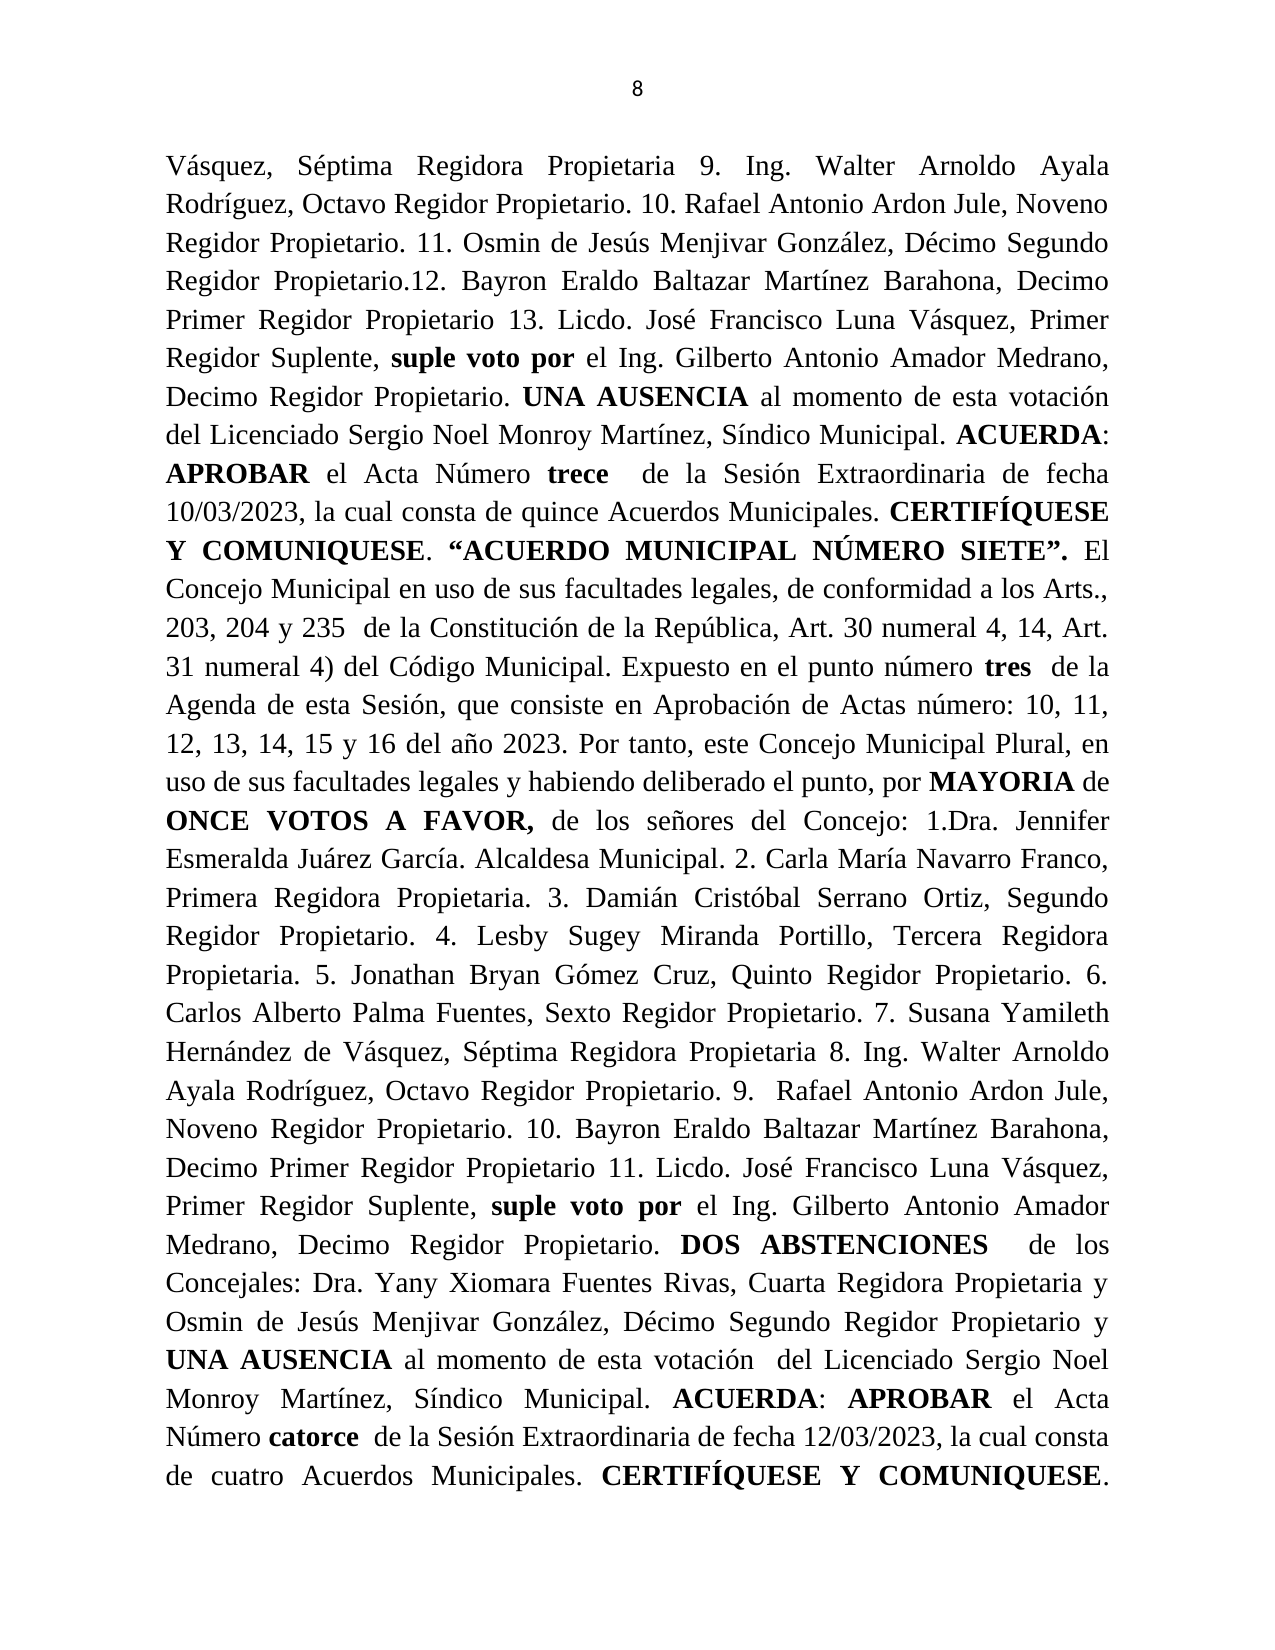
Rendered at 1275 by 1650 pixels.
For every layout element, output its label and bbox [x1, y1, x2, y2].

text [165, 148, 1109, 1492]
